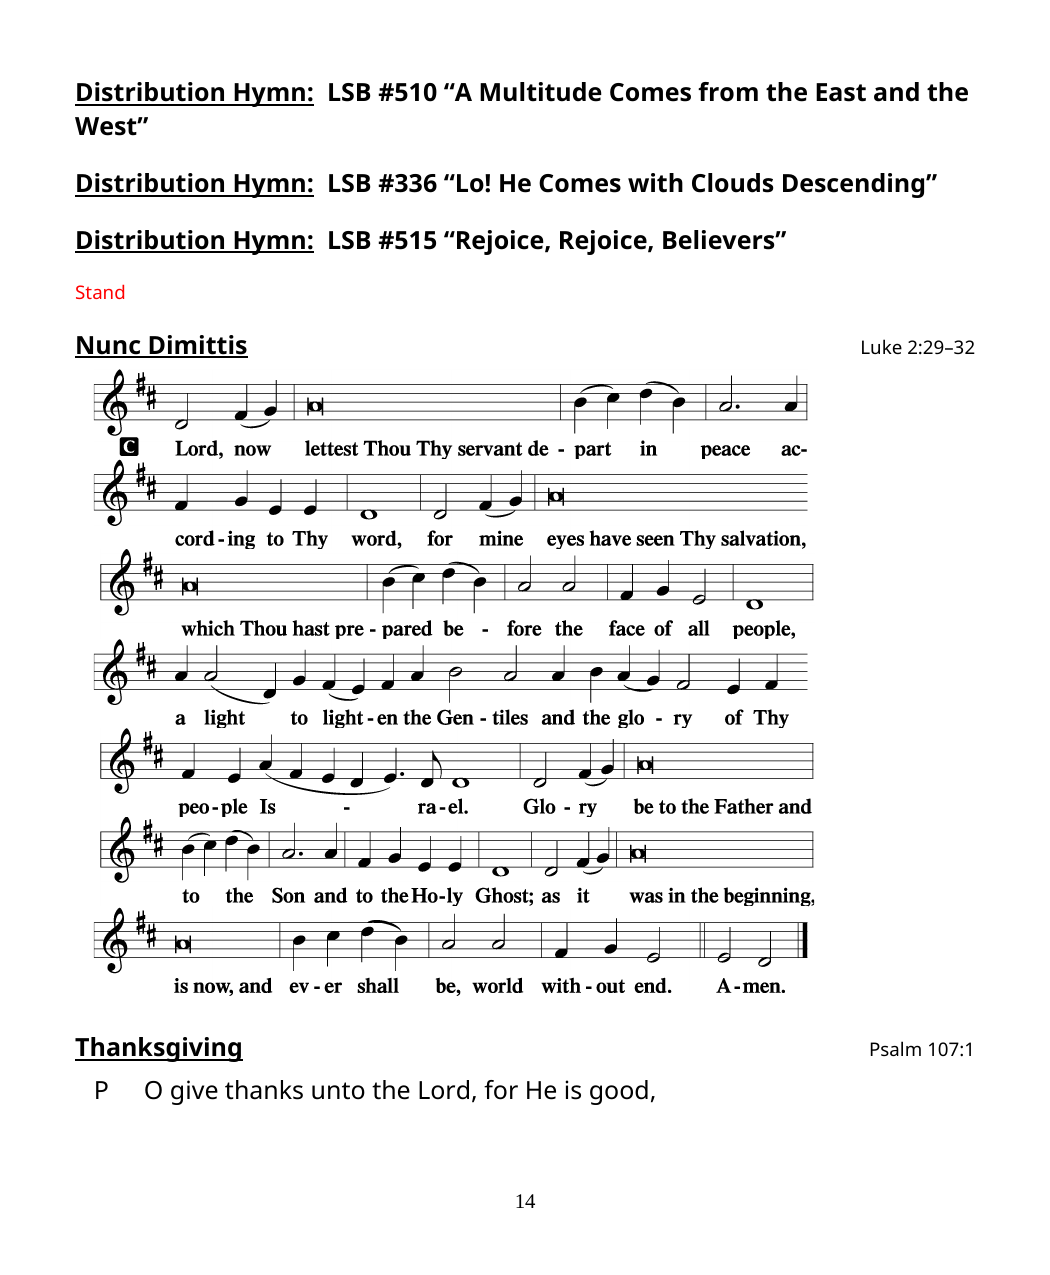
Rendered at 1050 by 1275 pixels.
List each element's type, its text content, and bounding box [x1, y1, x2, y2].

text Nunc Dimittis Luke 2:29–32 [75, 328, 975, 362]
text Thanksgiving Psalm 107:1 [75, 1030, 975, 1064]
text Distribution Hymn: LSB #336 “Lo! He Comes with Clouds Descending” [75, 166, 975, 200]
text Distribution Hymn: LSB #515 “Rejoice, Rejoice, Believers” [75, 223, 975, 257]
text Distribution Hymn: LSB #510 “A Multitude Comes from the East and the West” [75, 75, 975, 143]
picture [93, 369, 815, 996]
text P O give thanks unto the Lord, for He is good, [94, 1072, 975, 1106]
text Stand [75, 279, 975, 305]
